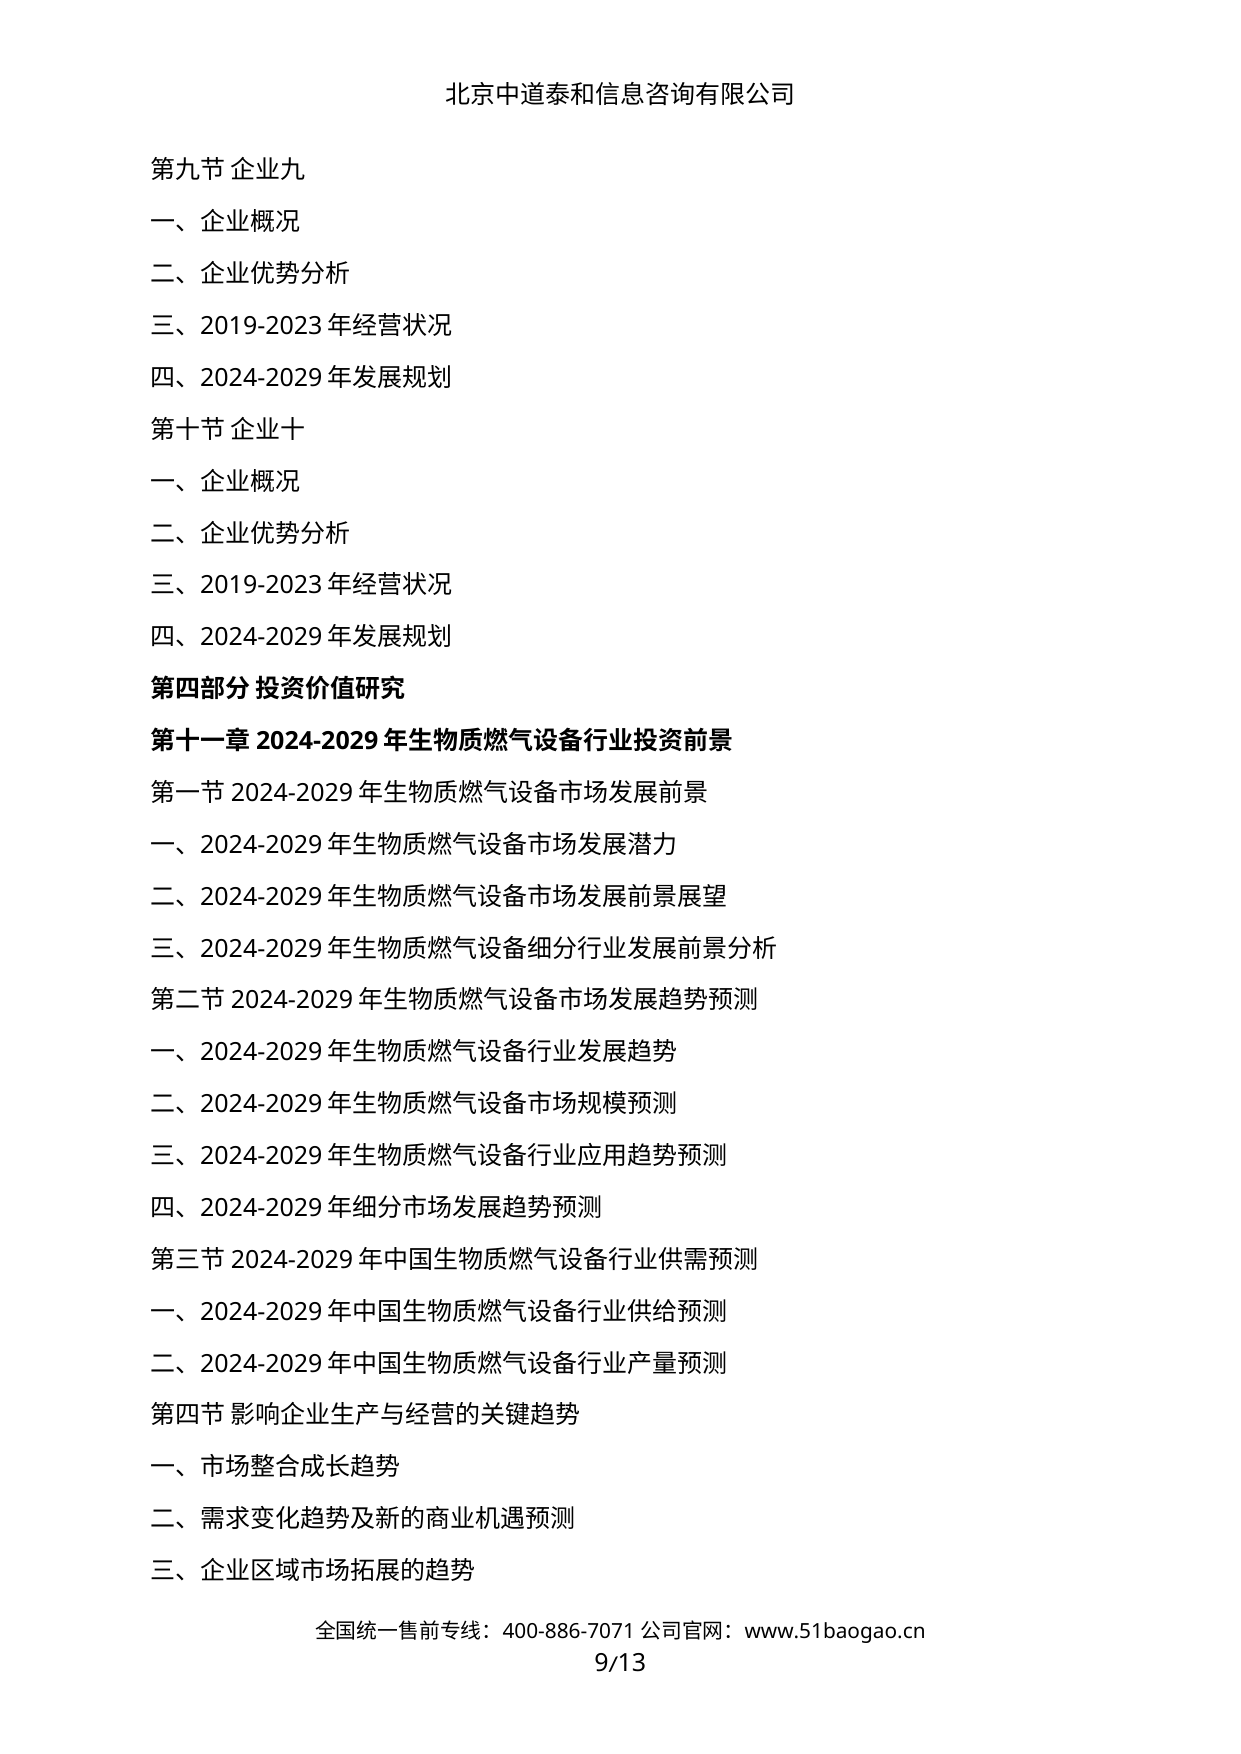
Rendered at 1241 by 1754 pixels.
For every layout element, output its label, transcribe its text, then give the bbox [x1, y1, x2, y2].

text 一、2024-2029年生物质燃气设备市场发展潜力 [150, 824, 1090, 861]
text 一、市场整合成长趋势 [150, 1447, 1090, 1483]
text 第一节 2024-2029年生物质燃气设备市场发展前景 [150, 772, 1090, 809]
text 三、2024-2029年生物质燃气设备行业应用趋势预测 [150, 1136, 1090, 1172]
text 第十一章 2024-2029年生物质燃气设备行业投资前景 [150, 721, 1090, 757]
text 第四部分 投资价值研究 [150, 669, 1090, 705]
text 第九节 企业九 [150, 150, 1090, 186]
text 二、企业优势分析 [150, 513, 1090, 549]
text 一、企业概况 [150, 461, 1090, 497]
text 二、2024-2029年生物质燃气设备市场发展前景展望 [150, 876, 1090, 912]
text 三、2024-2029年生物质燃气设备细分行业发展前景分析 [150, 928, 1090, 964]
text 三、2019-2023年经营状况 [150, 565, 1090, 601]
text 三、企业区域市场拓展的趋势 [150, 1551, 1090, 1587]
text 第二节 2024-2029年生物质燃气设备市场发展趋势预测 [150, 980, 1090, 1016]
text 四、2024-2029年发展规划 [150, 617, 1090, 653]
text 第三节 2024-2029年中国生物质燃气设备行业供需预测 [150, 1239, 1090, 1276]
text 第四节 影响企业生产与经营的关键趋势 [150, 1395, 1090, 1431]
text 二、2024-2029年生物质燃气设备市场规模预测 [150, 1084, 1090, 1120]
text 一、企业概况 [150, 202, 1090, 238]
text 四、2024-2029年细分市场发展趋势预测 [150, 1187, 1090, 1224]
text 三、2019-2023年经营状况 [150, 306, 1090, 342]
text 一、2024-2029年生物质燃气设备行业发展趋势 [150, 1032, 1090, 1068]
text 二、企业优势分析 [150, 254, 1090, 290]
text 四、2024-2029年发展规划 [150, 357, 1090, 394]
text 一、2024-2029年中国生物质燃气设备行业供给预测 [150, 1291, 1090, 1327]
text 第十节 企业十 [150, 409, 1090, 446]
text 二、2024-2029年中国生物质燃气设备行业产量预测 [150, 1343, 1090, 1379]
text 二、需求变化趋势及新的商业机遇预测 [150, 1499, 1090, 1535]
